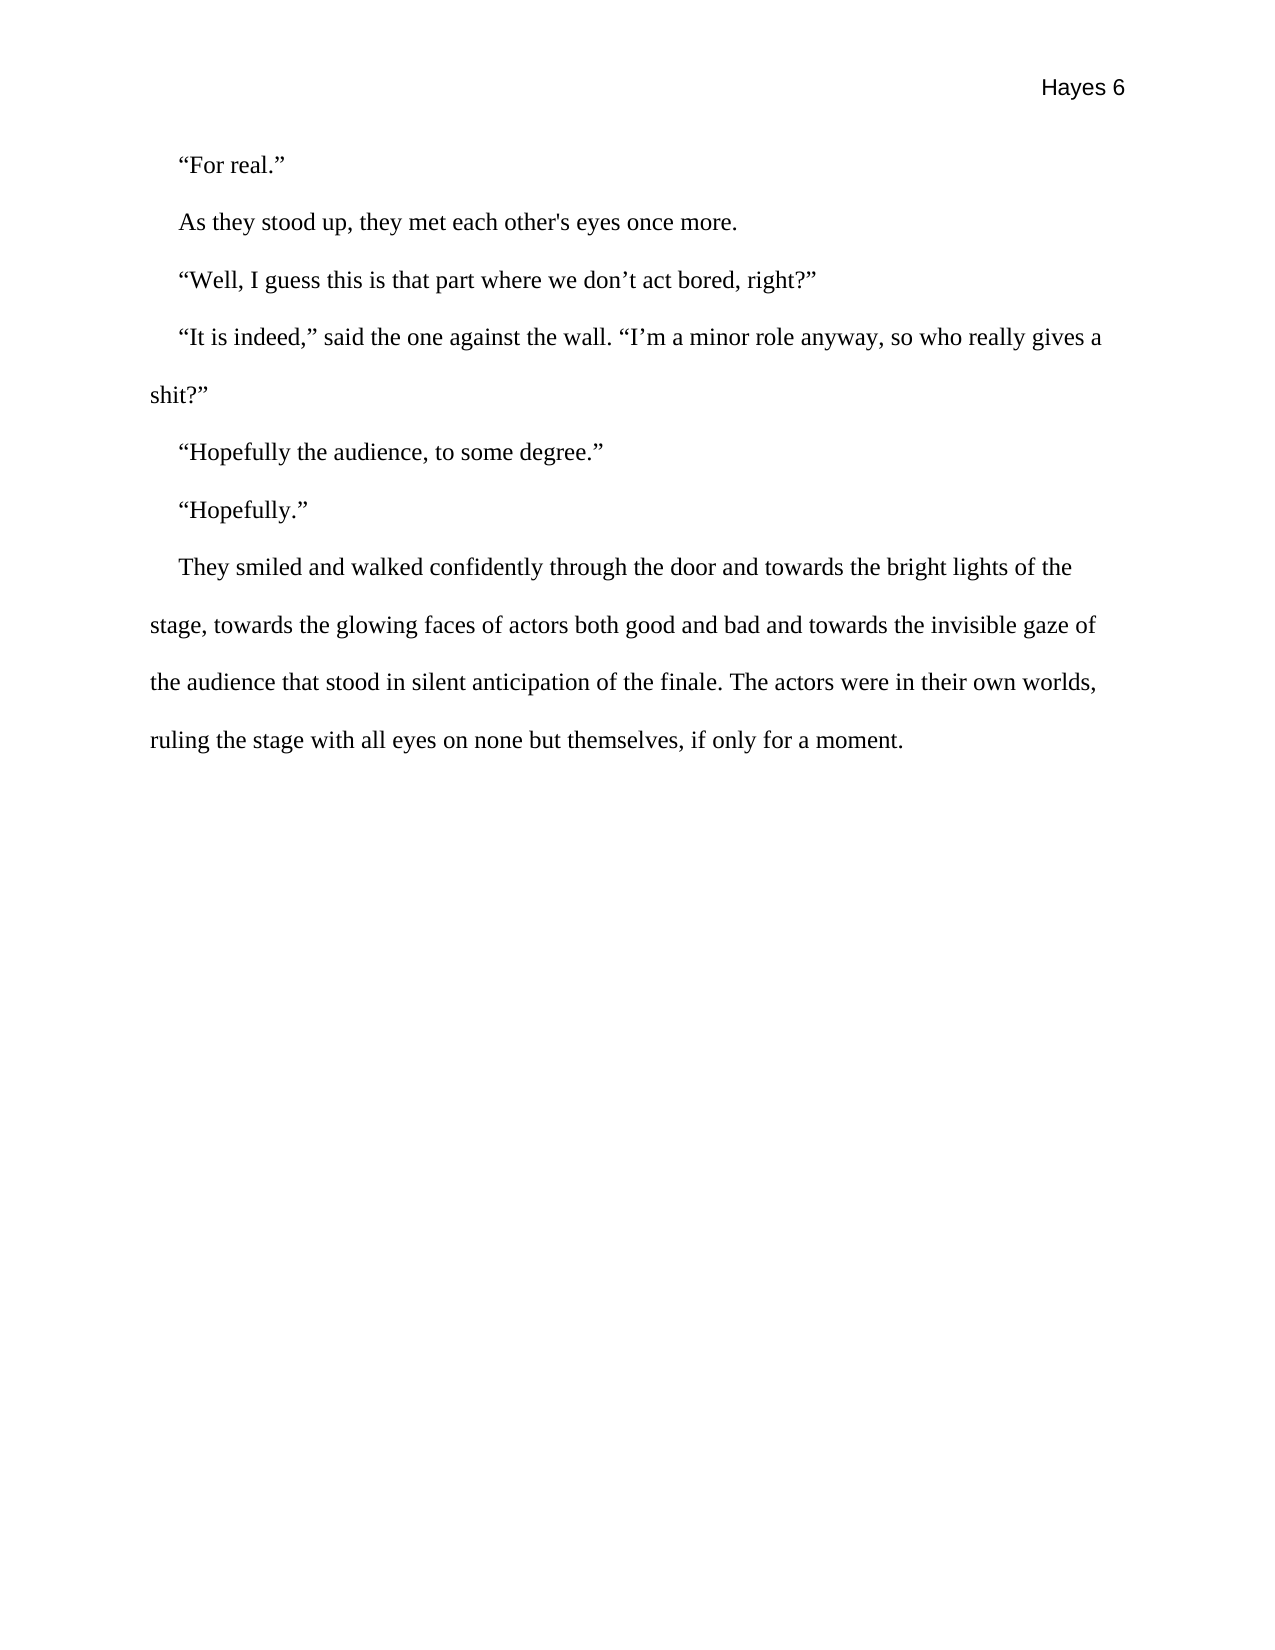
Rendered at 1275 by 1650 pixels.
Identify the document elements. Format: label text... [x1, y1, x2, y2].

text “For real.” [150, 150, 1125, 179]
text As they stood up, they met each other's eyes once more. [150, 207, 1125, 236]
text They smiled and walked confidently through the door and towards the bright lights of the stage, towards the glowing faces of actors both good and bad and towards the invisible gaze of the audience that stood in silent anticipation of the finale. The actors were in their own worlds, ruling the stage with all eyes on none but themselves, if only for a moment. [150, 552, 1125, 754]
text “Hopefully.” [150, 495, 1125, 524]
text “Hopefully the audience, to some degree.” [150, 437, 1125, 466]
text “Well, I guess this is that part where we don’t act bored, right?” [150, 265, 1125, 294]
text “It is indeed,” said the one against the wall. “I’m a minor role anyway, so who really gives a shit?” [150, 322, 1125, 409]
